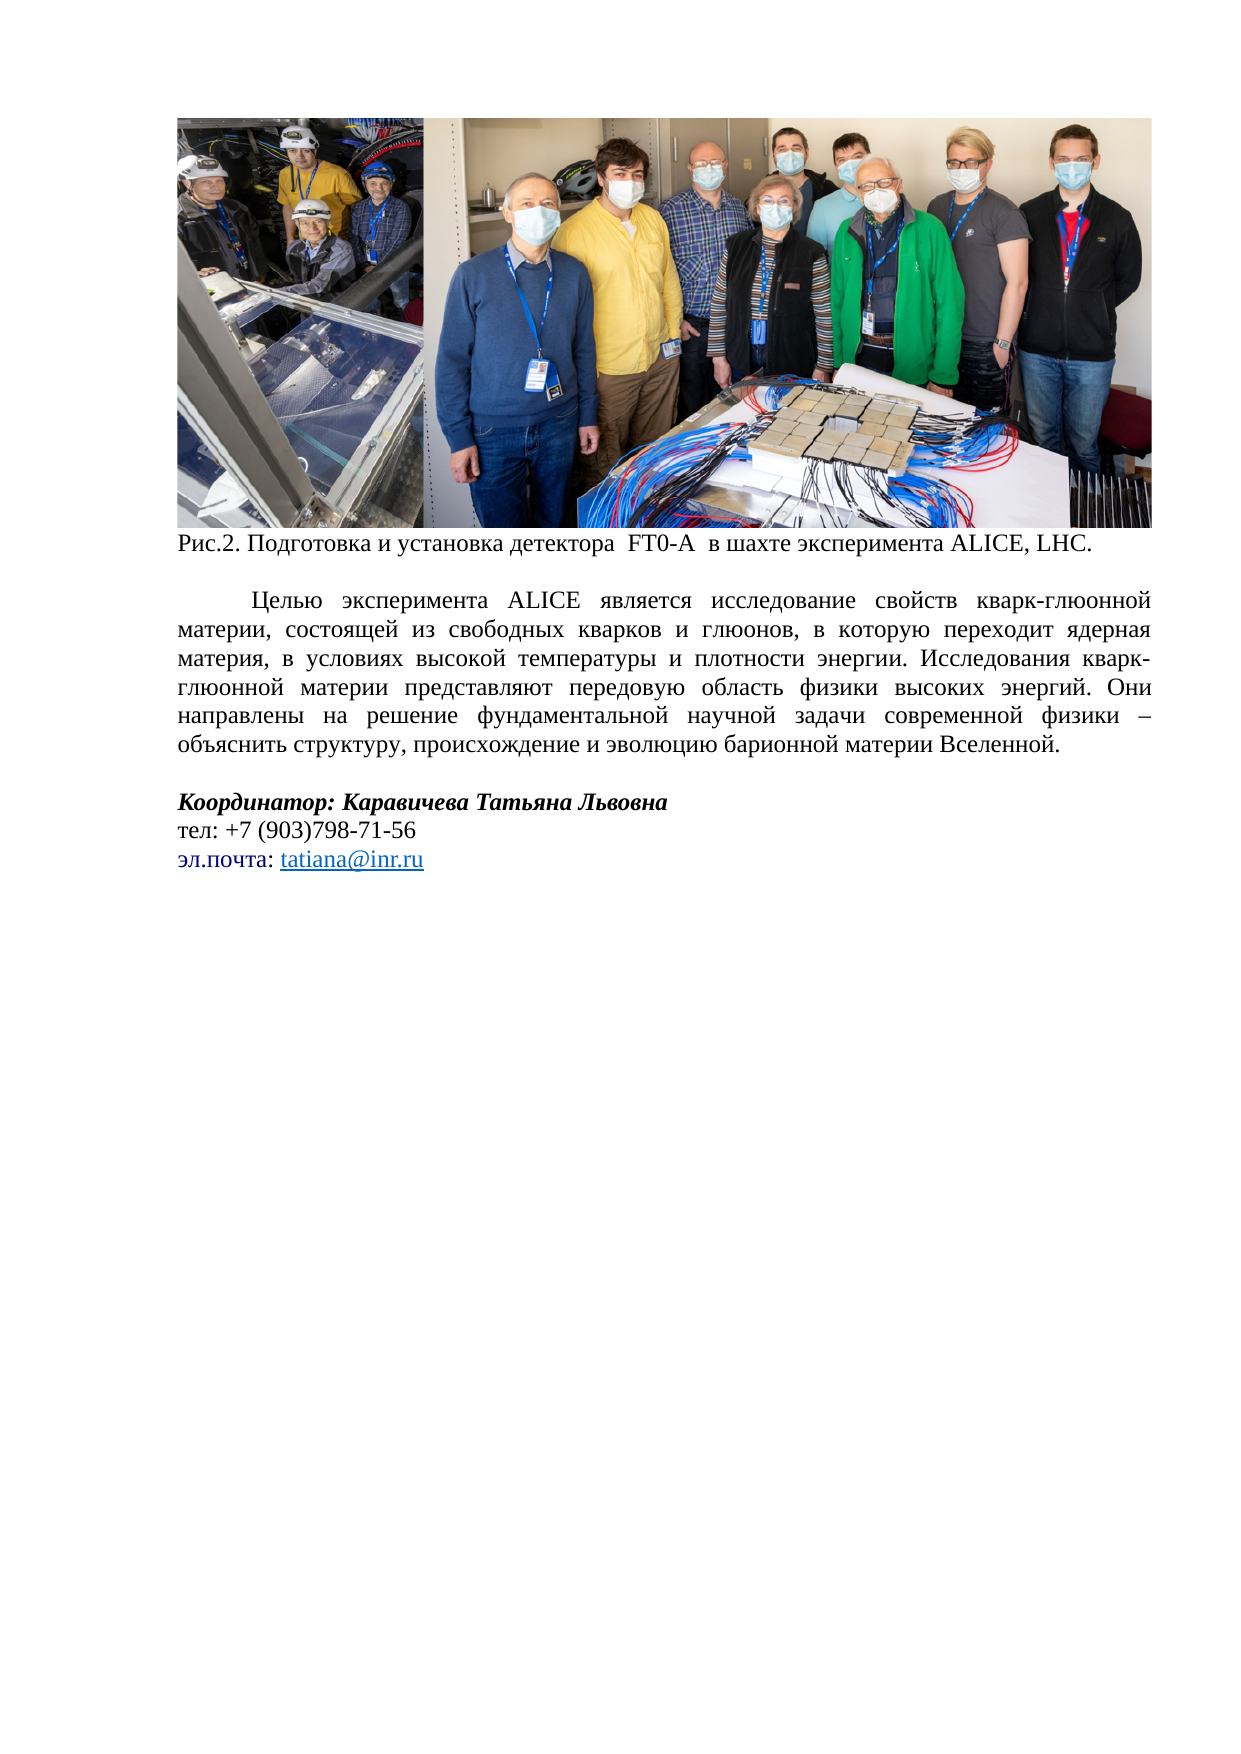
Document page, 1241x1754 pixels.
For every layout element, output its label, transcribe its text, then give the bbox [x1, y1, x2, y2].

text Координатор: Каравичева Татьяна Львовна [177, 787, 1152, 815]
picture [177, 118, 1152, 528]
text Целью эксперимента ALICE является исследование свойств кварк-глюонной материи, состоящей из свободных кварков и глюонов, в которую переходит ядерная материя, в условиях высокой температуры и плотности энергии. Исследования кварк-глюонной материи представляют передовую область физики высоких энергий. Они направлены на решение фундаментальной научной задачи современной физики – объяснить структуру, происхождение и эволюцию барионной материи Вселенной. [177, 585, 1152, 758]
text эл.почта: tatiana@inr.ru [177, 844, 1152, 873]
text Рис.2. Подготовка и установка детектора FT0-A в шахте эксперимента ALICE, LHC. [177, 528, 1152, 557]
text тел: +7 (903)798-71-56 [177, 815, 1152, 844]
